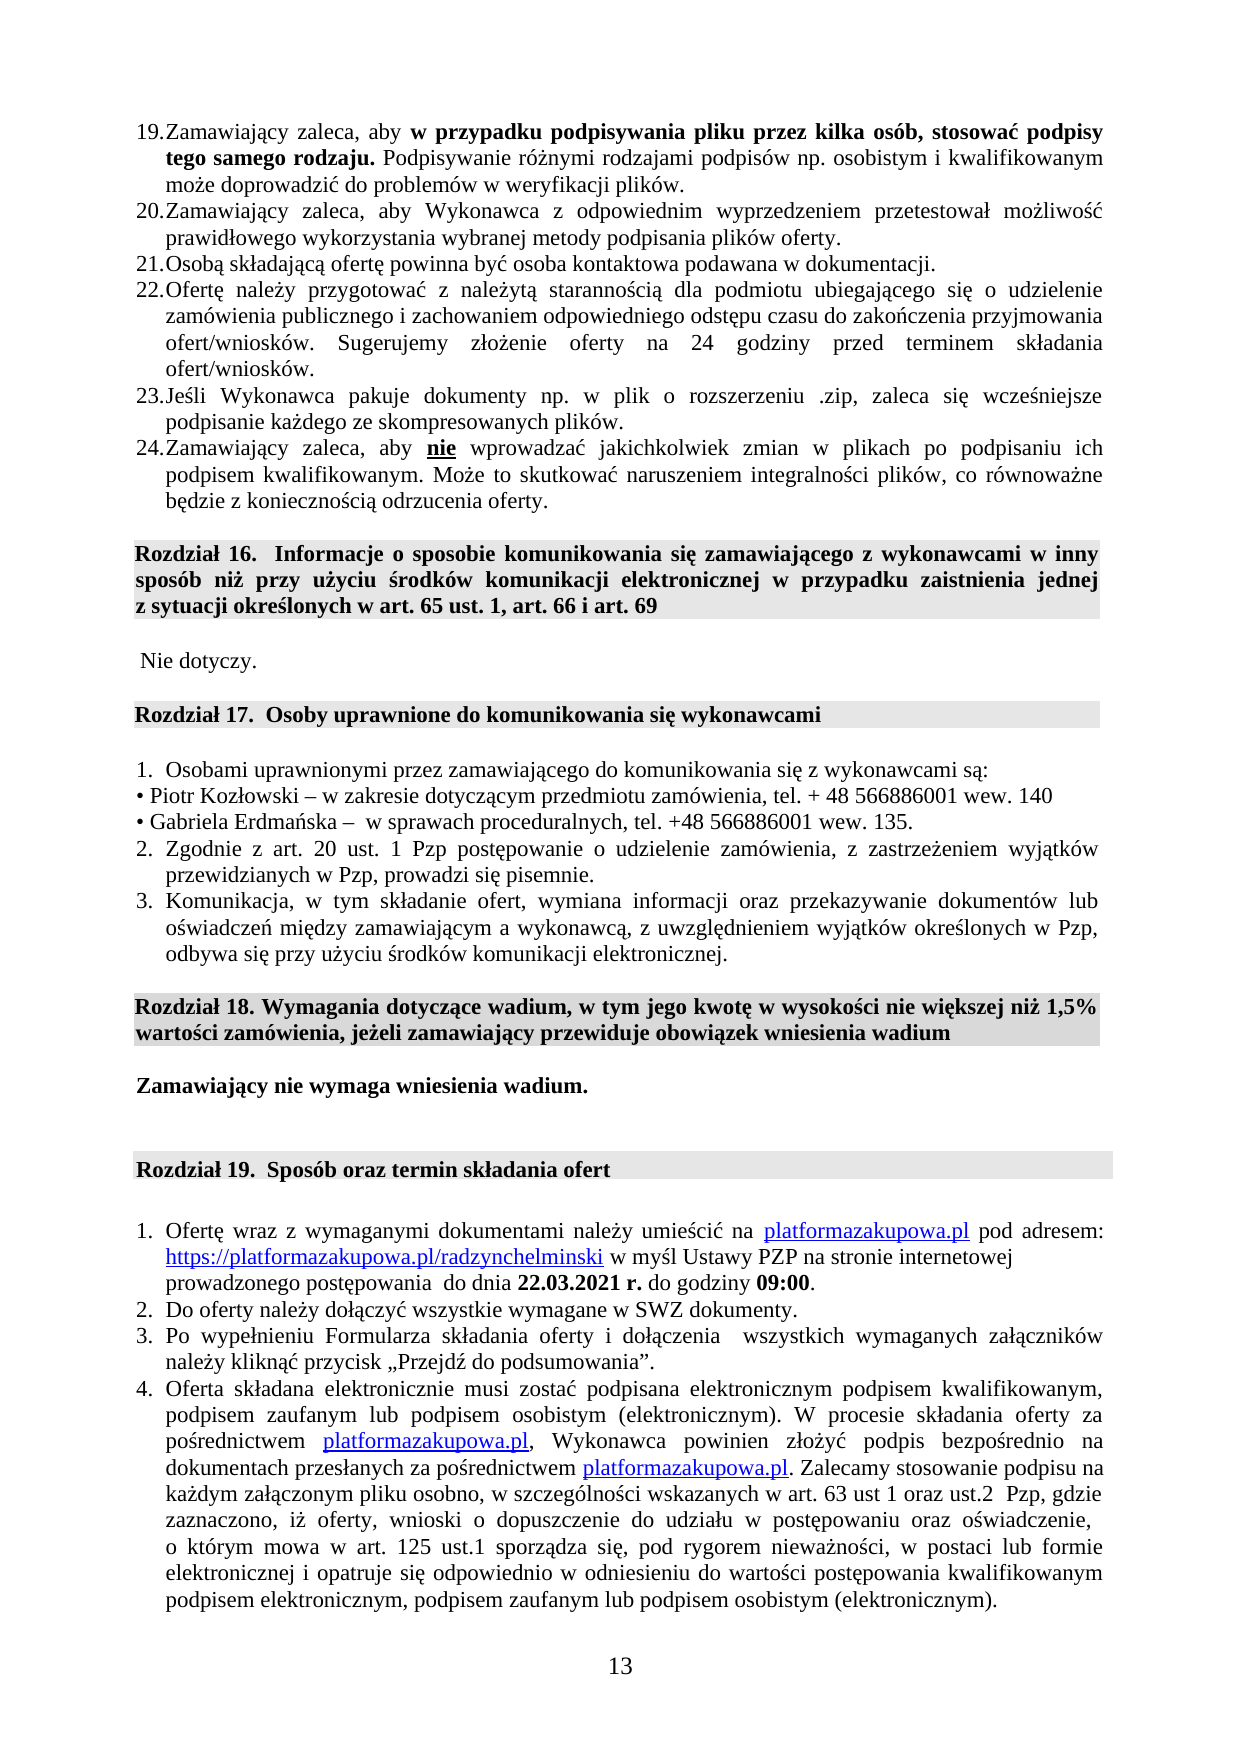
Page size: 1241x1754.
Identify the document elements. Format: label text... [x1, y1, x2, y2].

text prowadzonego postępowania do dnia 22.03.2021 r. do godziny 09:00. [136, 1269, 1104, 1296]
text Rozdział 16. Informacje o sposobie komunikowania się zamawiającego z wykonawcami w inny sposób niż przy użyciu środków komunikacji elektronicznej w przypadku zaistnienia jednej z sytuacji określonych w art. 65 ust. 1, art. 66 i art. 69 [134, 540, 1100, 619]
text Zamawiający nie wymaga wniesienia wadium. [136, 1072, 1104, 1098]
text • Gabriela Erdmańska – w sprawach proceduralnych, tel. +48 566886001 wew. 135. [136, 808, 1099, 835]
text Rozdział 18. Wymagania dotyczące wadium, w tym jego kwotę w wysokości nie większej niż 1,5% wartości zamówienia, jeżeli zamawiający przewiduje obowiązek wniesienia wadium [134, 993, 1100, 1046]
text Rozdział 17. Osoby uprawnione do komunikowania się wykonawcami [134, 701, 1100, 728]
list Komunikacja, w tym składanie ofert, wymiana informacji oraz przekazywanie dokumentów lub oświadczeń między zamawiającym a wykonawcą, z uwzględnieniem wyjątków określonych w Pzp, odbywa się przy użyciu środków komunikacji elektronicznej. [136, 887, 1099, 966]
list Osobą składającą ofertę powinna być osoba kontaktowa podawana w dokumentacji. [136, 250, 1104, 276]
list Po wypełnieniu Formularza składania oferty i dołączenia wszystkich wymaganych załączników należy kliknąć przycisk „Przejdź do podsumowania”. [136, 1322, 1104, 1375]
list Oferta składana elektronicznie musi zostać podpisana elektronicznym podpisem kwalifikowanym, podpisem zaufanym lub podpisem osobistym (elektronicznym). W procesie składania oferty za pośrednictwem platformazakupowa.pl, Wykonawca powinien złożyć podpis bezpośrednio na dokumentach przesłanych za pośrednictwem platformazakupowa.pl. Zalecamy stosowanie podpisu na każdym załączonym pliku osobno, w szczególności wskazanych w art. 63 ust 1 oraz ust.2 Pzp, gdzie zaznaczono, iż oferty, wnioski o dopuszczenie do udziału w postępowaniu oraz oświadczenie, o którym mowa w art. 125 ust.1 sporządza się, pod rygorem nieważności, w postaci lub formie elektronicznej i opatruje się odpowiednio w odniesieniu do wartości postępowania kwalifikowanym podpisem elektronicznym, podpisem zaufanym lub podpisem osobistym (elektronicznym). [136, 1375, 1104, 1612]
list Do oferty należy dołączyć wszystkie wymagane w SWZ dokumenty. [136, 1296, 1104, 1322]
list Ofertę należy przygotować z należytą starannością dla podmiotu ubiegającego się o udzielenie zamówienia publicznego i zachowaniem odpowiedniego odstępu czasu do zakończenia przyjmowania ofert/wniosków. Sugerujemy złożenie oferty na 24 godziny przed terminem składania ofert/wniosków. [136, 276, 1104, 382]
list Zamawiający zaleca, aby nie wprowadzać jakichkolwiek zmian w plikach po podpisaniu ich podpisem kwalifikowanym. Może to skutkować naruszeniem integralności plików, co równoważne będzie z koniecznością odrzucenia oferty. [136, 434, 1104, 513]
list Zgodnie z art. 20 ust. 1 Pzp postępowanie o udzielenie zamówienia, z zastrzeżeniem wyjątków przewidzianych w Pzp, prowadzi się pisemnie. [136, 835, 1099, 887]
text • Piotr Kozłowski – w zakresie dotyczącym przedmiotu zamówienia, tel. + 48 566886001 wew. 140 [136, 782, 1104, 808]
list Ofertę wraz z wymaganymi dokumentami należy umieścić na platformazakupowa.pl pod adresem: https://platformazakupowa.pl/radzynchelminski w myśl Ustawy PZP na stronie internetowej [136, 1217, 1104, 1269]
list Osobami uprawnionymi przez zamawiającego do komunikowania się z wykonawcami są: [136, 756, 1099, 782]
list Zamawiający zaleca, aby Wykonawca z odpowiednim wyprzedzeniem przetestował możliwość prawidłowego wykorzystania wybranej metody podpisania plików oferty. [136, 197, 1104, 250]
text Nie dotyczy. [134, 647, 1099, 673]
list Jeśli Wykonawca pakuje dokumenty np. w plik o rozszerzeniu .zip, zaleca się wcześniejsze podpisanie każdego ze skompresowanych plików. [136, 382, 1104, 434]
list Zamawiający zaleca, aby w przypadku podpisywania pliku przez kilka osób, stosować podpisy tego samego rodzaju. Podpisywanie różnymi rodzajami podpisów np. osobistym i kwalifikowanym może doprowadzić do problemów w weryfikacji plików. [136, 118, 1104, 197]
